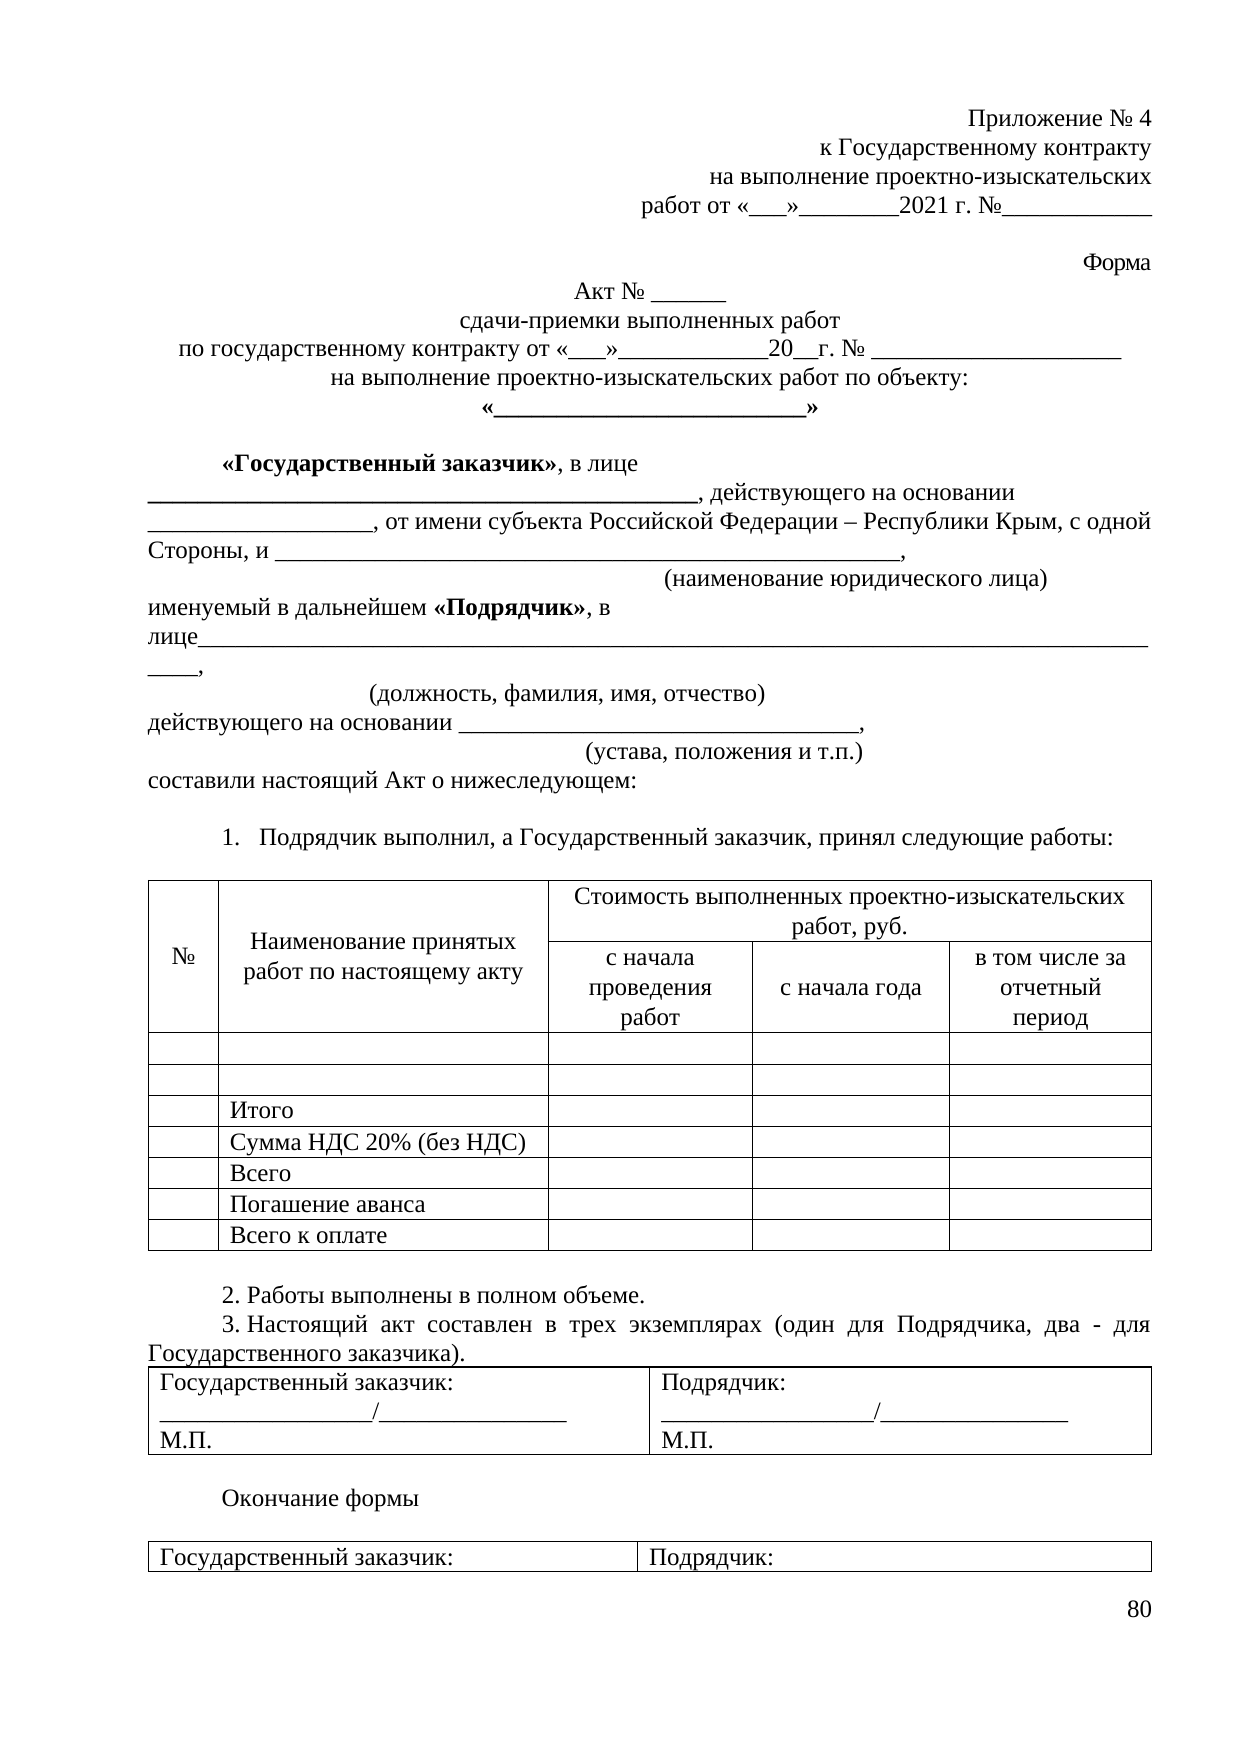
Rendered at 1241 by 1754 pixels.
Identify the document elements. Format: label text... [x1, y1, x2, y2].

table_cell с начала проведения работ [549, 942, 752, 1032]
table_cell в том числе за отчетный период [950, 942, 1151, 1032]
table_cell [753, 1065, 949, 1094]
table_cell [149, 1033, 218, 1063]
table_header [149, 1542, 637, 1571]
table_cell [149, 1189, 218, 1219]
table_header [638, 1542, 1151, 1571]
text Окончание формы [148, 1483, 1152, 1512]
text действующего на основании ________________________________, [148, 707, 1152, 736]
table_cell Итого [219, 1096, 548, 1126]
table_cell [219, 1065, 548, 1094]
table_cell [149, 1220, 218, 1250]
table_cell [549, 1158, 752, 1188]
table_cell [950, 1096, 1151, 1126]
text к Государственному контракту [635, 132, 1152, 161]
table_cell [950, 1158, 1151, 1188]
table_cell [950, 1033, 1151, 1063]
table_cell [950, 1065, 1151, 1094]
table_cell [753, 1158, 949, 1188]
table_cell [753, 1127, 949, 1157]
text по государственному контракту от «___»____________20__г. № ____________________ [148, 333, 1152, 362]
table_cell с начала года [753, 942, 949, 1032]
table_cell [549, 1065, 752, 1094]
table_cell [549, 1220, 752, 1250]
text Акт № ______ [148, 276, 1152, 305]
table_cell [149, 1096, 218, 1126]
text именуемый в дальнейшем «Подрядчик», в лице________________________________________________________________________________, [148, 592, 1152, 678]
text «Государственный заказчик», в лице ____________________________________________, действующего на основании __________________, от имени субъекта Российской Федерации – Республики Крым, с одной Стороны, и __________________________________________________, [148, 448, 1152, 563]
text 3. Настоящий акт составлен в трех экземплярах (один для Подрядчика, два - для Государственного заказчика). [148, 1309, 1152, 1366]
table_cell Сумма НДС 20% (без НДС) [219, 1127, 548, 1157]
text 2. Работы выполнены в полном объеме. [148, 1280, 1152, 1309]
table_cell [950, 1189, 1151, 1219]
table_header Стоимость выполненных проектно-изыскательских работ, руб. [549, 881, 1151, 941]
table_cell [549, 1033, 752, 1063]
table_cell [950, 1127, 1151, 1157]
table_cell Погашение аванса [219, 1189, 548, 1219]
table_cell [549, 1096, 752, 1126]
table_header Подрядчик: _________________/_______________ М.П. [650, 1368, 1151, 1454]
text на выполнение проектно-изыскательских работ по объекту: [148, 362, 1152, 391]
text (наименование юридического лица) [590, 563, 1152, 592]
text сдачи-приемки выполненных работ [148, 305, 1152, 333]
table_cell [753, 1033, 949, 1063]
table_cell [753, 1096, 949, 1126]
table_header № [149, 881, 218, 1032]
text на выполнение проектно-изыскательских [635, 161, 1152, 190]
table_cell [950, 1220, 1151, 1250]
text «_________________________» [148, 391, 1152, 420]
text (устава, положения и т.п.) [148, 736, 1152, 765]
table_cell [753, 1189, 949, 1219]
text Форма [148, 247, 1152, 276]
table_cell Всего [219, 1158, 548, 1188]
table_cell [149, 1065, 218, 1094]
table_cell Всего к оплате [219, 1220, 548, 1250]
table_cell [149, 1127, 218, 1157]
table_header Наименование принятых работ по настоящему акту [219, 881, 548, 1032]
text составили настоящий Акт о нижеследующем: [148, 765, 1152, 793]
table_cell [753, 1220, 949, 1250]
table_cell [149, 1158, 218, 1188]
table_cell [549, 1189, 752, 1219]
table_cell [549, 1127, 752, 1157]
text Приложение № 4 [635, 103, 1152, 132]
text работ от «___»________2021 г. №____________ [635, 190, 1152, 218]
table_cell [219, 1033, 548, 1063]
table_header Государственный заказчик: _________________/_______________ М.П. [149, 1368, 649, 1454]
text (должность, фамилия, имя, отчество) [295, 678, 1152, 707]
list Подрядчик выполнил, а Государственный заказчик, принял следующие работы: [221, 822, 1152, 851]
